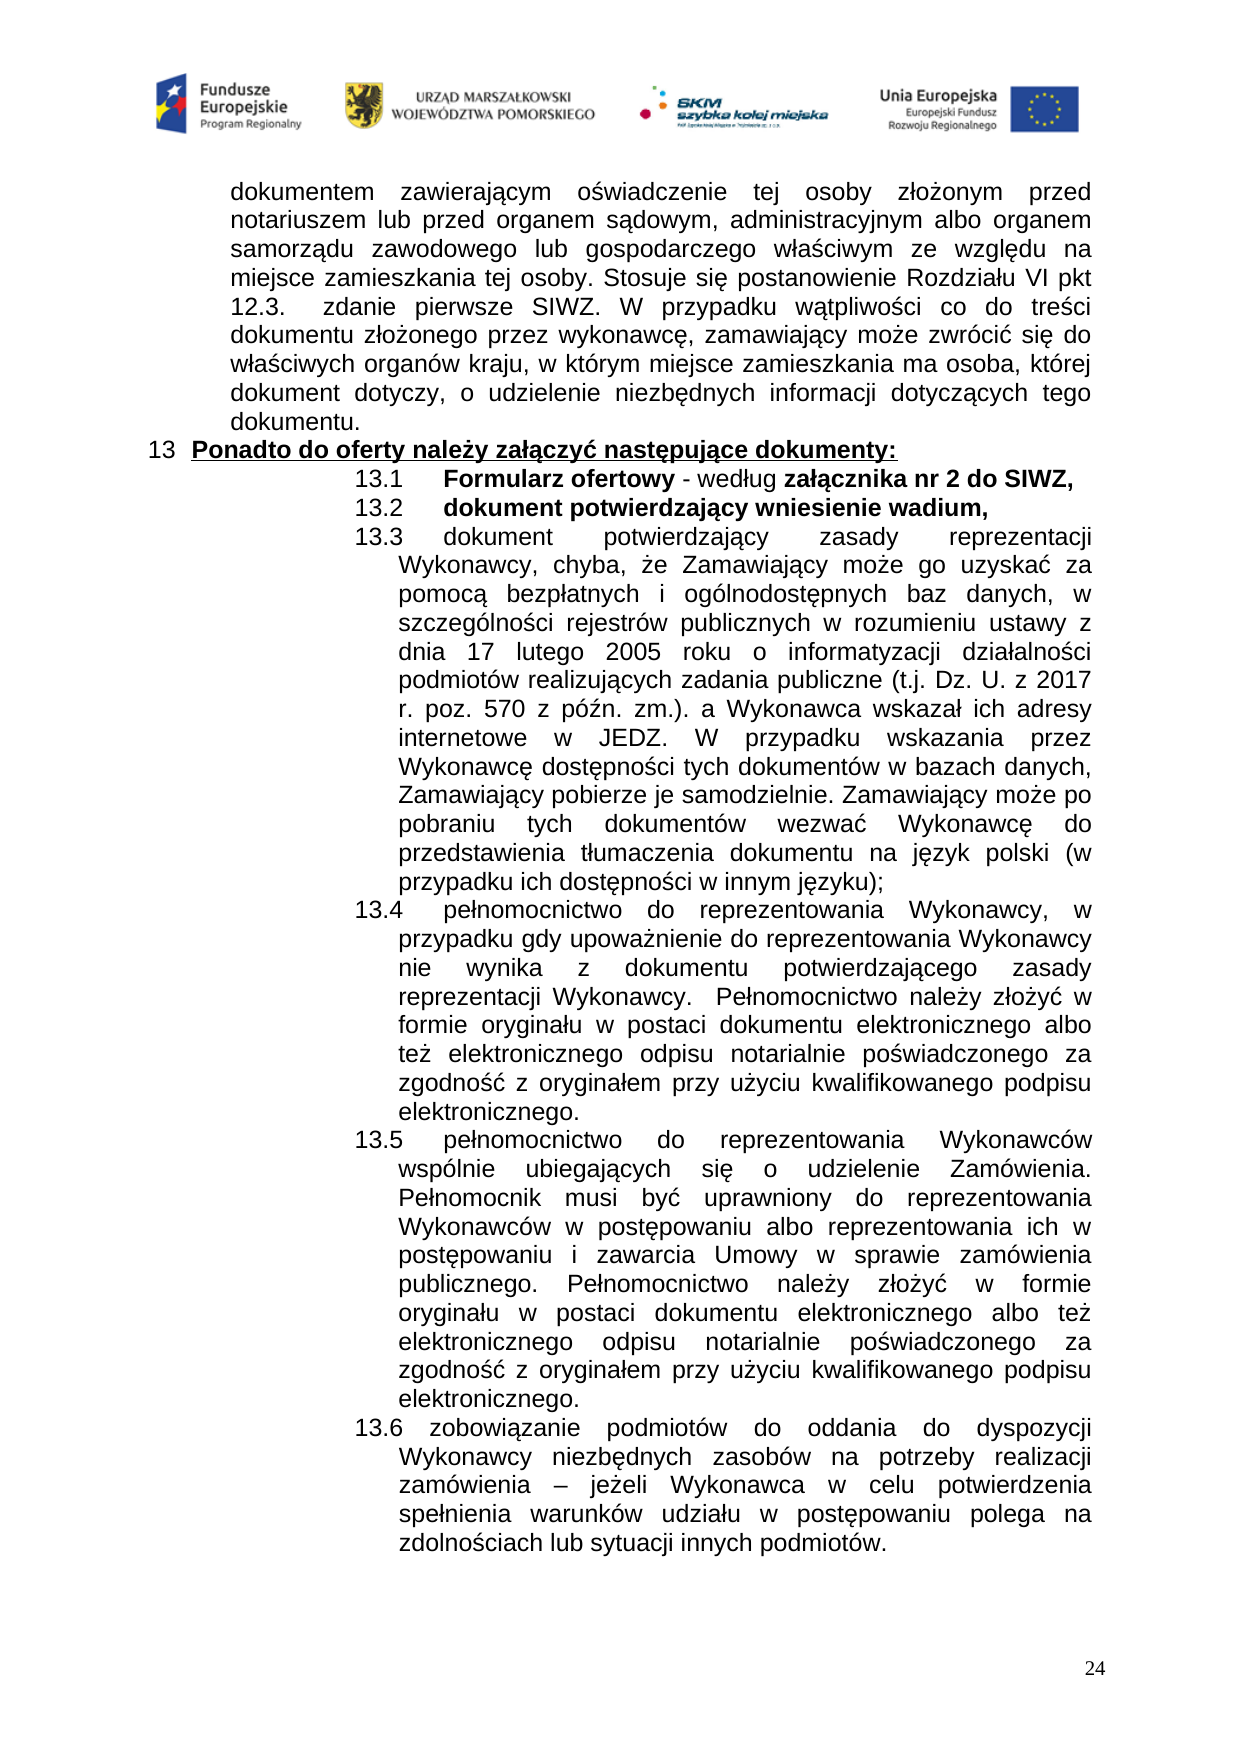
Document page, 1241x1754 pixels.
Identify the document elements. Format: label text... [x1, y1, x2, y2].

list Formularz ofertowy - według załącznika nr 2 do SIWZ, [354, 464, 1093, 493]
list dokument potwierdzający zasady reprezentacji Wykonawcy, chyba, że Zamawiający może go uzyskać za pomocą bezpłatnych i ogólnodostępnych baz danych, w szczególności rejestrów publicznych w rozumieniu ustawy z dnia 17 lutego 2005 roku o informatyzacji działalności podmiotów realizujących zadania publiczne (t.j. Dz. U. z 2017 r. poz. 570 z późn. zm.). a Wykonawca wskazał ich adresy internetowe w JEDZ. W przypadku wskazania przez Wykonawcę dostępności tych dokumentów w bazach danych, Zamawiający pobierze je samodzielnie. Zamawiający może po pobraniu tych dokumentów wezwać Wykonawcę do przedstawienia tłumaczenia dokumentu na język polski (w przypadku ich dostępności w innym języku); [354, 521, 1093, 895]
list pełnomocnictwo do reprezentowania Wykonawców wspólnie ubiegających się o udzielenie Zamówienia. Pełnomocnik musi być uprawniony do reprezentowania Wykonawców w postępowaniu albo reprezentowania ich w postępowaniu i zawarcia Umowy w sprawie zamówienia publicznego. Pełnomocnictwo należy złożyć w formie oryginału w postaci dokumentu elektronicznego albo też elektronicznego odpisu notarialnie poświadczonego za zgodność z oryginałem przy użyciu kwalifikowanego podpisu elektronicznego. [354, 1125, 1093, 1413]
list 13.6 zobowiązanie podmiotów do oddania do dyspozycji Wykonawcy niezbędnych zasobów na potrzeby realizacji zamówienia – jeżeli Wykonawca w celu potwierdzenia spełnienia warunków udziału w postępowaniu polega na zdolnościach lub sytuacji innych podmiotów. [354, 1413, 1093, 1556]
list dokument potwierdzający wniesienie wadium, [354, 493, 1093, 521]
list pełnomocnictwo do reprezentowania Wykonawcy, w przypadku gdy upoważnienie do reprezentowania Wykonawcy nie wynika z dokumentu potwierdzającego zasady reprezentacji Wykonawcy. Pełnomocnictwo należy złożyć w formie oryginału w postaci dokumentu elektronicznego albo też elektronicznego odpisu notarialnie poświadczonego za zgodność z oryginałem przy użyciu kwalifikowanego podpisu elektronicznego. [354, 895, 1093, 1125]
list Ponadto do oferty należy załączyć następujące dokumenty: [148, 435, 1093, 464]
picture [147, 73, 1093, 148]
